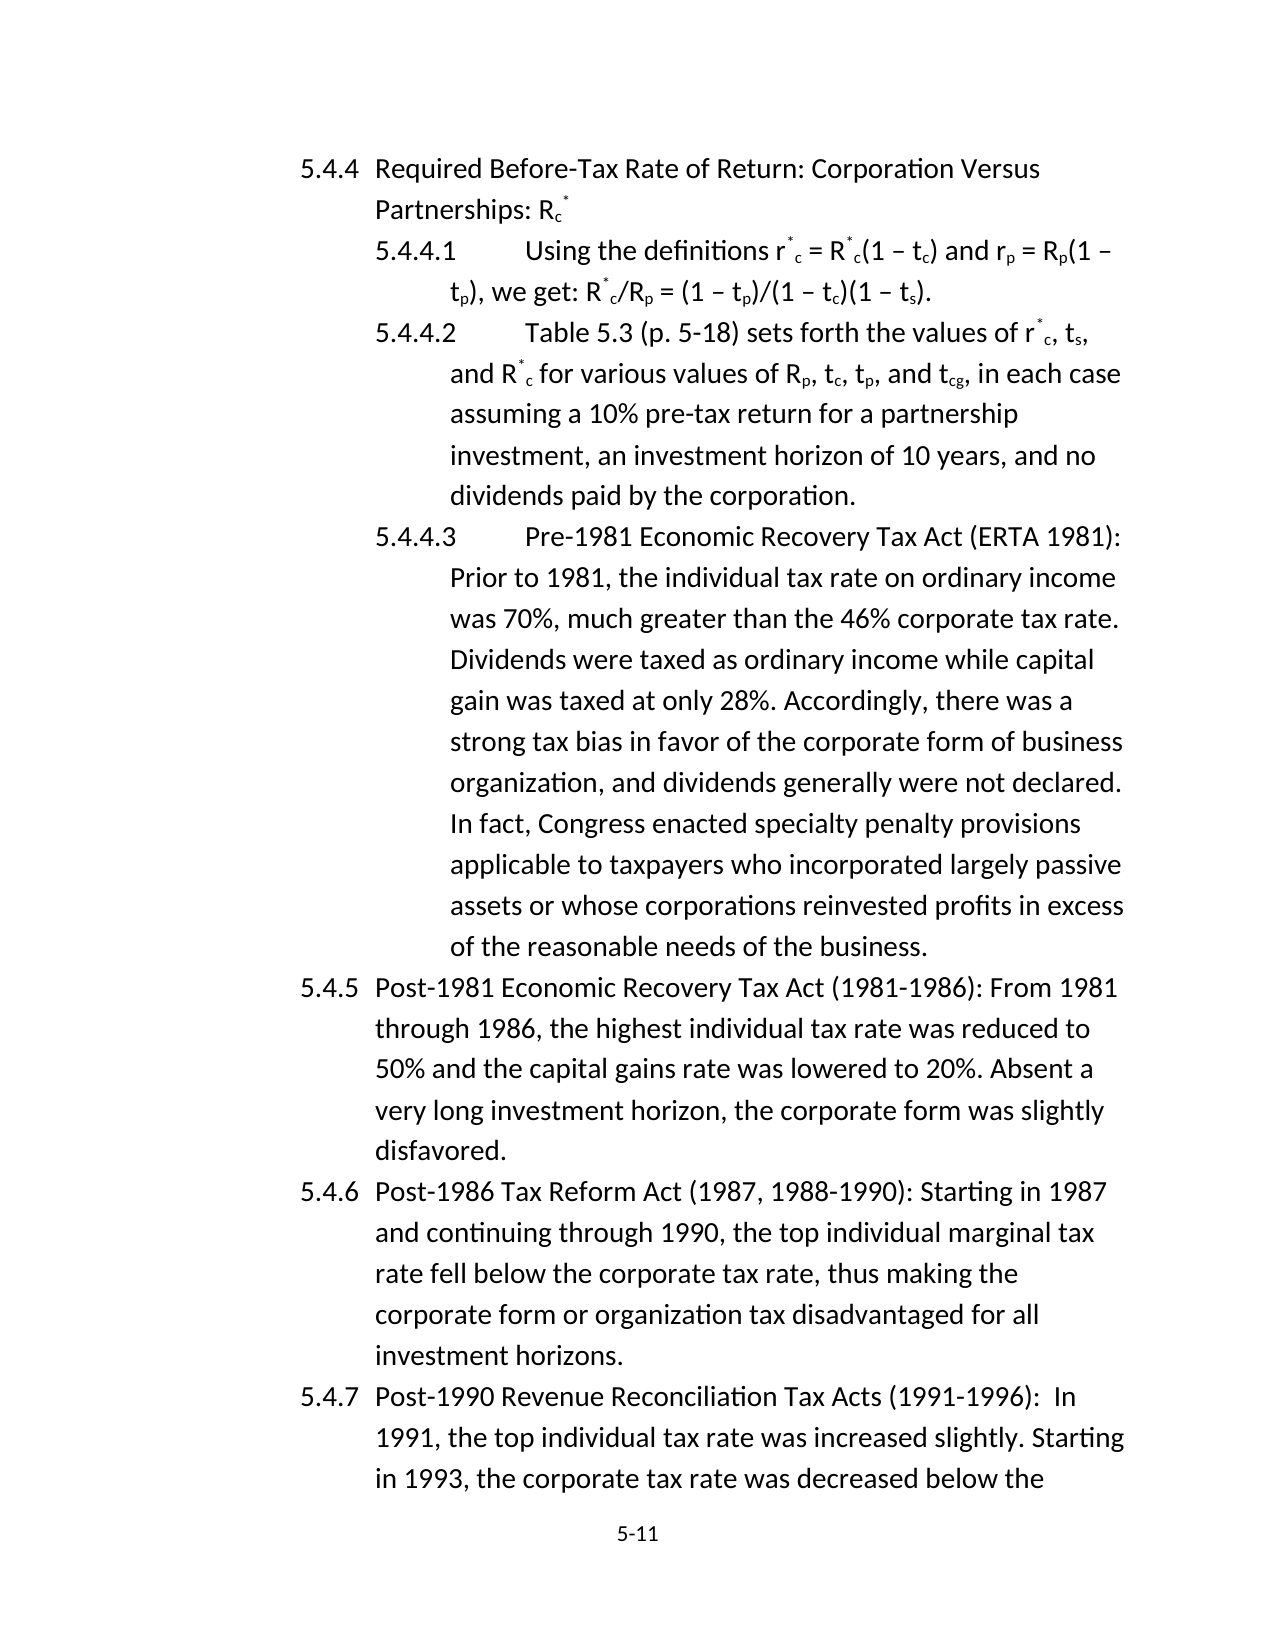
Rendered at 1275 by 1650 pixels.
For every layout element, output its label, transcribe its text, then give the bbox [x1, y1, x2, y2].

list Post-1981 Economic Recovery Tax Act (1981-1986): From 1981 through 1986, the highest individual tax rate was reduced to 50% and the capital gains rate was lowered to 20%. Absent a very long investment horizon, the corporate form was slightly disfavored. [300, 969, 1125, 1168]
list Table 5.3 (p. 5-18) sets forth the values of r*c, ts, and R*c for various values of Rp, tc, tp, and tcg, in each case assuming a 10% pre-tax return for a partnership investment, an investment horizon of 10 years, and no dividends paid by the corporation. [375, 314, 1125, 513]
list Using the definitions r*c = R*c(1 – tc) and rp = Rp(1 – tp), we get: R*c/Rp = (1 – tp)/(1 – tc)(1 – ts). [375, 232, 1125, 308]
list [300, 1378, 1125, 1496]
list Pre-1981 Economic Recovery Tax Act (ERTA 1981): Prior to 1981, the individual tax rate on ordinary income was 70%, much greater than the 46% corporate tax rate. Dividends were taxed as ordinary income while capital gain was taxed at only 28%. Accordingly, there was a strong tax bias in favor of the corporate form of business organization, and dividends generally were not declared. In fact, Congress enacted specialty penalty provisions applicable to taxpayers who incorporated largely passive assets or whose corporations reinvested profits in excess of the reasonable needs of the business. [375, 518, 1125, 963]
list Required Before-Tax Rate of Return: Corporation Versus Partnerships: Rc* [300, 150, 1125, 227]
list Post-1986 Tax Reform Act (1987, 1988-1990): Starting in 1987 and continuing through 1990, the top individual marginal tax rate fell below the corporate tax rate, thus making the corporate form or organization tax disadvantaged for all investment horizons. [300, 1173, 1125, 1373]
